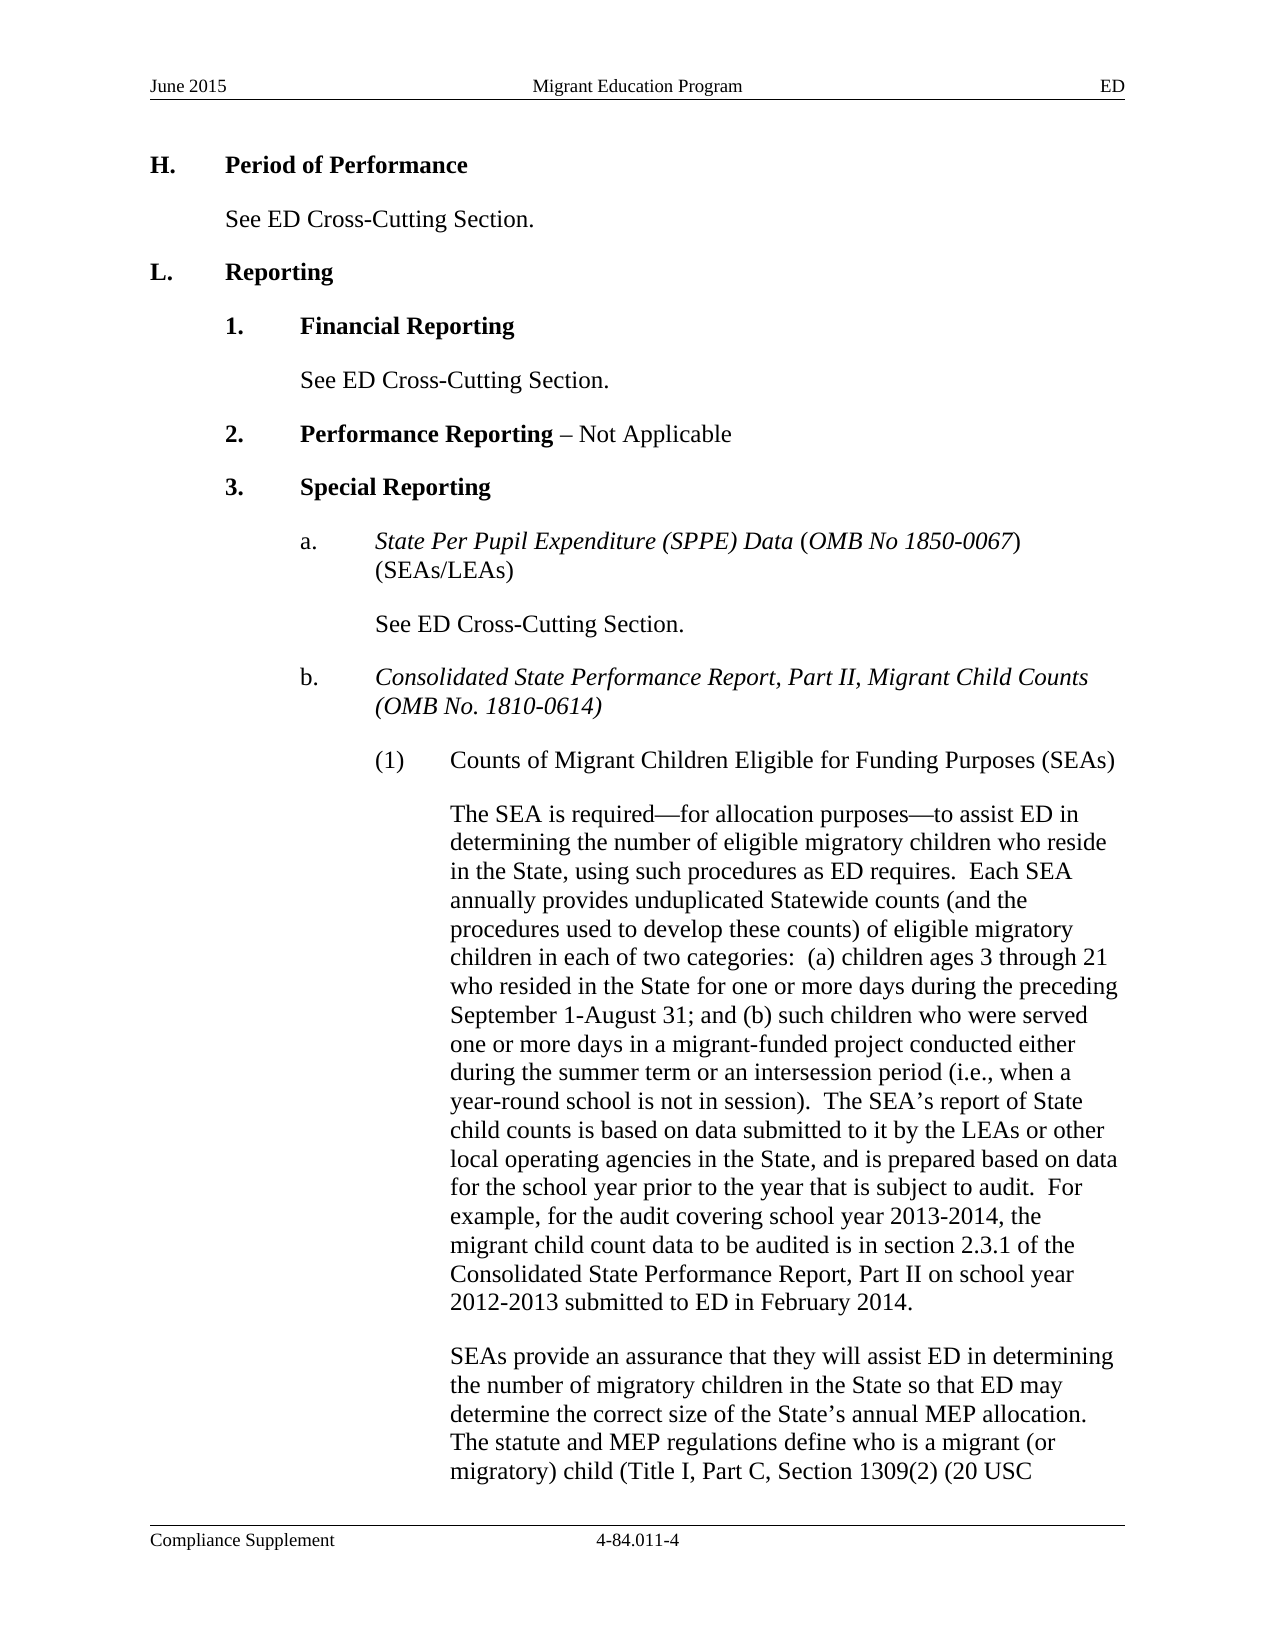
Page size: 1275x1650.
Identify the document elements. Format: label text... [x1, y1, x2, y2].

text 2. Performance Reporting – Not Applicable [150, 419, 1125, 447]
text 3. Special Reporting [150, 472, 1125, 501]
text (1) Counts of Migrant Children Eligible for Funding Purposes (SEAs) [375, 745, 1125, 774]
text L. Reporting [150, 257, 1125, 286]
text a. State Per Pupil Expenditure (SPPE) Data (OMB No 1850-0067) (SEAs/LEAs) [300, 526, 1125, 584]
text The SEA is required—for allocation purposes—to assist ED in determining the number of eligible migratory children who reside in the State, using such procedures as ED requires. Each SEA annually provides unduplicated Statewide counts (and the procedures used to develop these counts) of eligible migratory children in each of two categories: (a) children ages 3 through 21 who resided in the State for one or more days during the preceding September 1-August 31; and (b) such children who were served one or more days in a migrant-funded project conducted either during the summer term or an intersession period (i.e., when a year-round school is not in session). The SEA’s report of State child counts is based on data submitted to it by the LEAs or other local operating agencies in the State, and is prepared based on data for the school year prior to the year that is subject to audit. For example, for the audit covering school year 2013-2014, the migrant child count data to be audited is in section 2.3.1 of the Consolidated State Performance Report, Part II on school year 2012-2013 submitted to ED in February 2014. [450, 799, 1125, 1316]
text See ED Cross-Cutting Section. [150, 609, 1125, 637]
text b. Consolidated State Performance Report, Part II, Migrant Child Counts (OMB No. 1810-0614) [300, 662, 1125, 720]
text See ED Cross-Cutting Section. [150, 365, 1125, 394]
text H. Period of Performance [150, 150, 1125, 179]
text See ED Cross-Cutting Section. [150, 204, 1125, 232]
text 1. Financial Reporting [150, 311, 1125, 340]
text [450, 1341, 1125, 1485]
